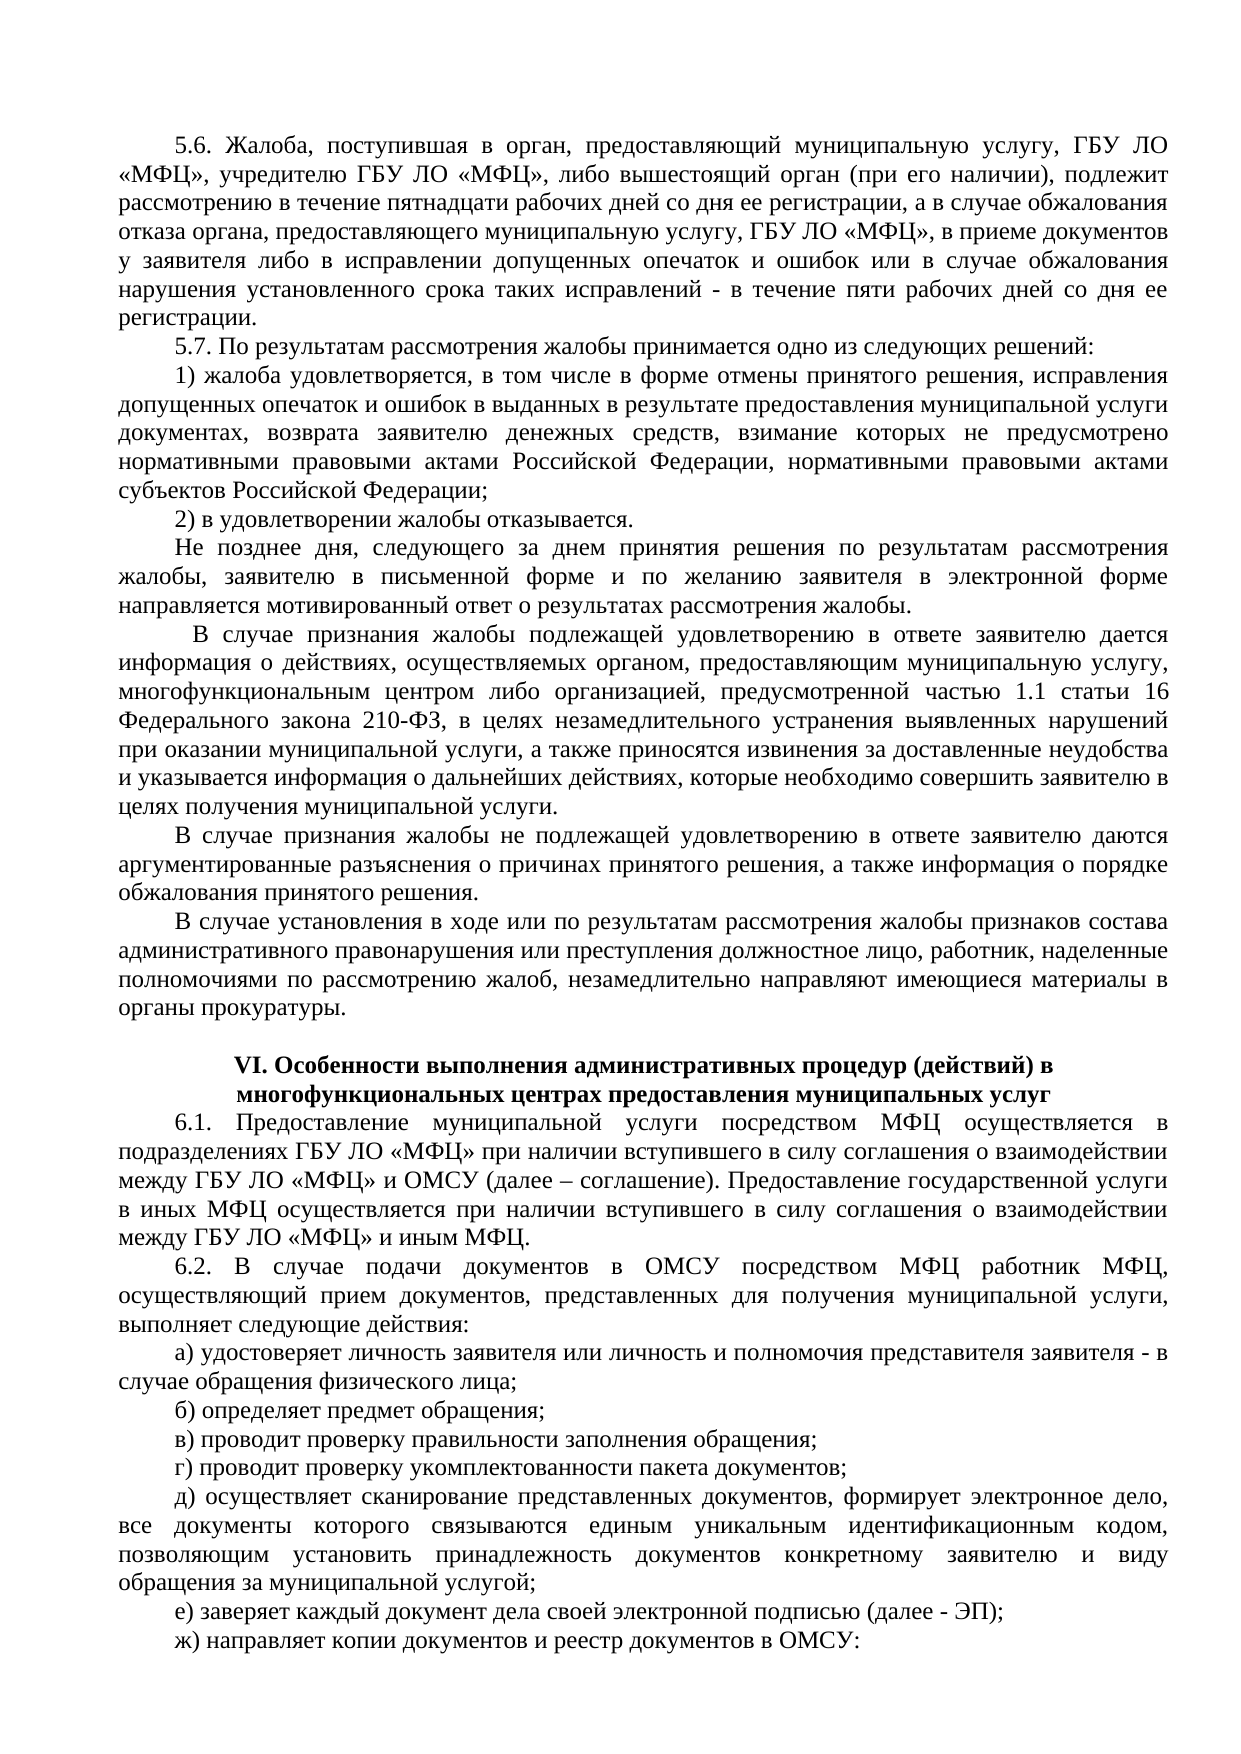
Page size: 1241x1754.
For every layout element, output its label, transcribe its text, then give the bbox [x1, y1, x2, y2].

text е) заверяет каждый документ дела своей электронной подписью (далее - ЭП); [118, 1596, 1169, 1625]
text г) проводит проверку укомплектованности пакета документов; [118, 1452, 1169, 1481]
text В случае установления в ходе или по результатам рассмотрения жалобы признаков состава административного правонарушения или преступления должностное лицо, работник, наделенные полномочиями по рассмотрению жалоб, незамедлительно направляют имеющиеся материалы в органы прокуратуры. [118, 906, 1169, 1021]
text в) проводит проверку правильности заполнения обращения; [118, 1424, 1169, 1452]
text 6.1. Предоставление муниципальной услуги посредством МФЦ осуществляется в подразделениях ГБУ ЛО «МФЦ» при наличии вступившего в силу соглашения о взаимодействии между ГБУ ЛО «МФЦ» и ОМСУ (далее – соглашение). Предоставление государственной услуги в иных МФЦ осуществляется при наличии вступившего в силу соглашения о взаимодействии между ГБУ ЛО «МФЦ» и иным МФЦ. [118, 1107, 1169, 1251]
text б) определяет предмет обращения; [118, 1395, 1169, 1424]
text 2) в удовлетворении жалобы отказывается. [118, 504, 1169, 532]
text 6.2. В случае подачи документов в ОМСУ посредством МФЦ работник МФЦ, осуществляющий прием документов, представленных для получения муниципальной услуги, выполняет следующие действия: [118, 1251, 1169, 1337]
text 5.7. По результатам рассмотрения жалобы принимается одно из следующих решений: [118, 331, 1169, 360]
text В случае признания жалобы не подлежащей удовлетворению в ответе заявителю даются аргументированные разъяснения о причинах принятого решения, а также информация о порядке обжалования принятого решения. [118, 820, 1169, 906]
text д) осуществляет сканирование представленных документов, формирует электронное дело, все документы которого связываются единым уникальным идентификационным кодом, позволяющим установить принадлежность документов конкретному заявителю и виду обращения за муниципальной услугой; [118, 1481, 1169, 1596]
text а) удостоверяет личность заявителя или личность и полномочия представителя заявителя - в случае обращения физического лица; [118, 1337, 1169, 1395]
text vi. Особенности выполнения административных процедур (действий) в многофункциональных центрах предоставления муниципальных услуг [118, 1050, 1169, 1107]
text 1) жалоба удовлетворяется, в том числе в форме отмены принятого решения, исправления допущенных опечаток и ошибок в выданных в результате предоставления муниципальной услуги документах, возврата заявителю денежных средств, взимание которых не предусмотрено нормативными правовыми актами Российской Федерации, нормативными правовыми актами субъектов Российской Федерации; [118, 360, 1169, 504]
text ж) направляет копии документов и реестр документов в ОМСУ: [118, 1625, 1169, 1654]
text Не позднее дня, следующего за днем принятия решения по результатам рассмотрения жалобы, заявителю в письменной форме и по желанию заявителя в электронной форме направляется мотивированный ответ о результатах рассмотрения жалобы. [118, 532, 1169, 619]
text 5.6. Жалоба, поступившая в орган, предоставляющий муниципальную услугу, ГБУ ЛО «МФЦ», учредителю ГБУ ЛО «МФЦ», либо вышестоящий орган (при его наличии), подлежит рассмотрению в течение пятнадцати рабочих дней со дня ее регистрации, а в случае обжалования отказа органа, предоставляющего муниципальную услугу, ГБУ ЛО «МФЦ», в приеме документов у заявителя либо в исправлении допущенных опечаток и ошибок или в случае обжалования нарушения установленного срока таких исправлений - в течение пяти рабочих дней со дня ее регистрации. [118, 130, 1169, 331]
text В случае признания жалобы подлежащей удовлетворению в ответе заявителю дается информация о действиях, осуществляемых органом, предоставляющим муниципальную услугу, многофункциональным центром либо организацией, предусмотренной частью 1.1 статьи 16 Федерального закона 210-ФЗ, в целях незамедлительного устранения выявленных нарушений при оказании муниципальной услуги, а также приносятся извинения за доставленные неудобства и указывается информация о дальнейших действиях, которые необходимо совершить заявителю в целях получения муниципальной услуги. [118, 619, 1169, 820]
